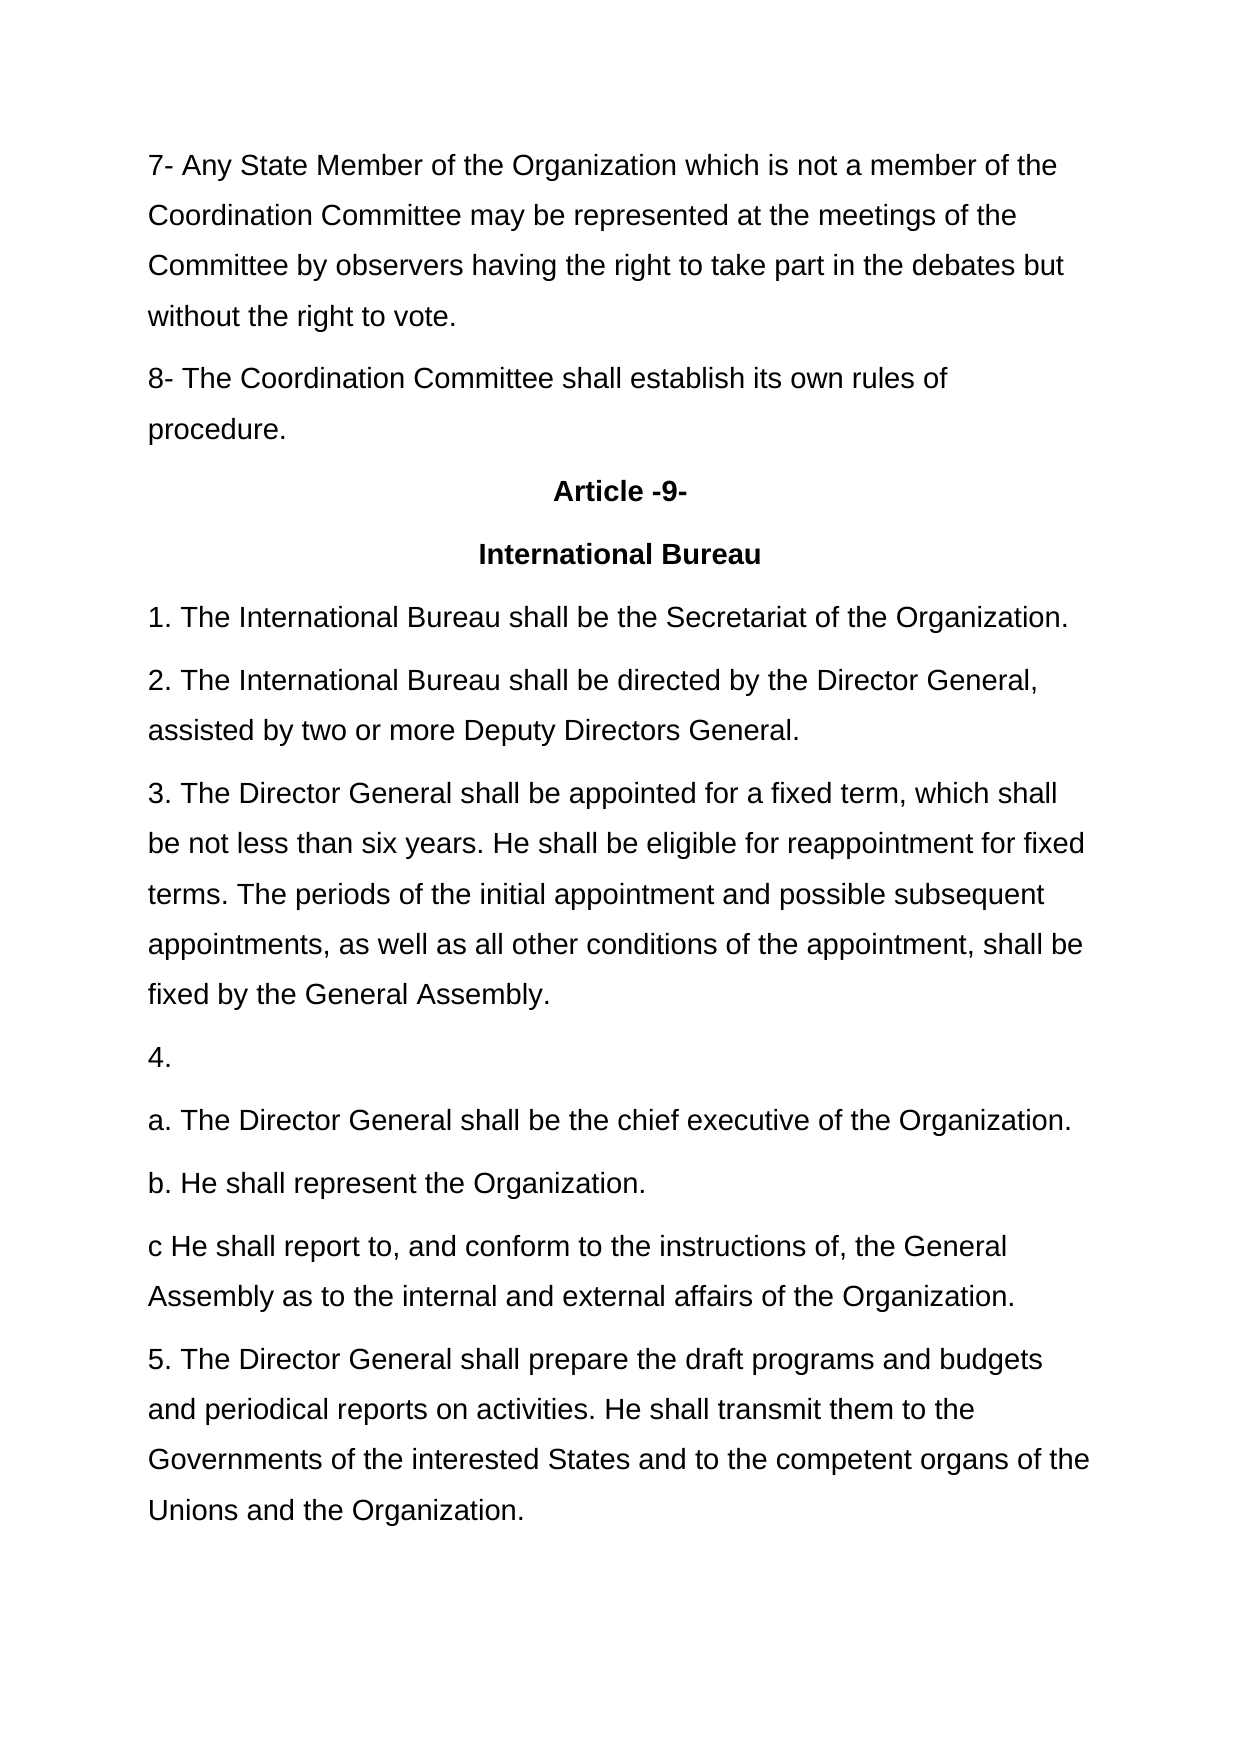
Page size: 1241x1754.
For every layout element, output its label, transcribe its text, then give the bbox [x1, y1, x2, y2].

text a. The Director General shall be the chief executive of the Organization. [148, 1103, 1093, 1136]
text 3. The Director General shall be appointed for a fixed term, which shall be not less than six years. He shall be eligible for reappointment for fixed terms. The periods of the initial appointment and possible subsequent appointments, as well as all other conditions of the appointment, shall be fixed by the General Assembly. [148, 776, 1093, 1011]
text 5. The Director General shall prepare the draft programs and budgets and periodical reports on activities. He shall transmit them to the Governments of the interested States and to the competent organs of the Unions and the Organization. [148, 1342, 1093, 1526]
text 7- Any State Member of the Organization which is not a member of the Coordination Committee may be represented at the meetings of the Committee by observers having the right to take part in the debates but without the right to vote. [148, 148, 1093, 332]
text 1. The International Bureau shall be the Secretariat of the Organization. [148, 600, 1093, 634]
text Article -9- [148, 474, 1093, 508]
text International Bureau [148, 537, 1093, 571]
text c He shall report to, and conform to the instructions of, the General Assembly as to the internal and external affairs of the Organization. [148, 1228, 1093, 1312]
text 8- The Coordination Committee shall establish its own rules of procedure. [148, 361, 1093, 445]
text 4. [148, 1040, 1093, 1074]
text b. He shall represent the Organization. [148, 1166, 1093, 1199]
text 2. The International Bureau shall be directed by the Director General, assisted by two or more Deputy Directors General. [148, 663, 1093, 747]
